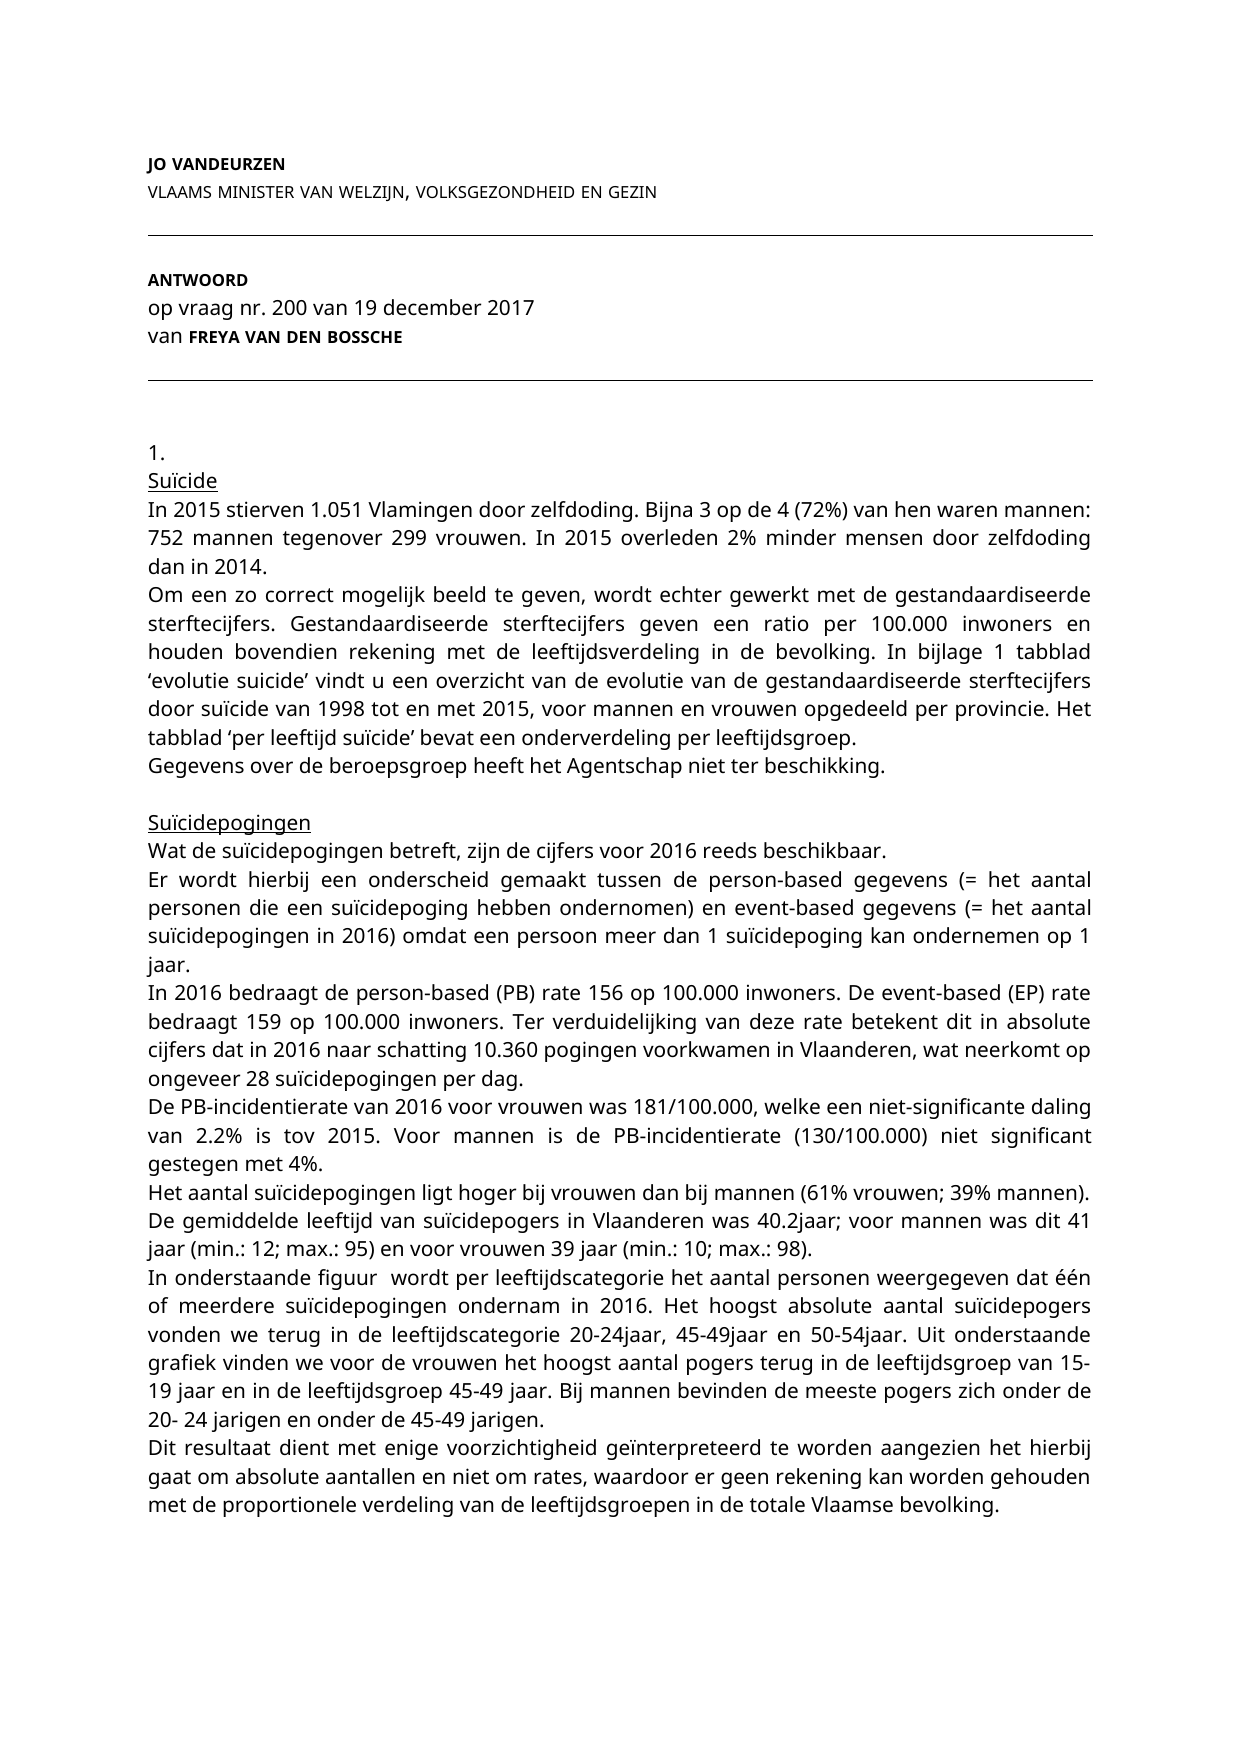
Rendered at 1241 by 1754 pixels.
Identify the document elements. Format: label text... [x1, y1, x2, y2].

list In 2015 stierven 1.051 Vlamingen door zelfdoding. Bijna 3 op de 4 (72%) van hen waren mannen: 752 mannen tegenover 299 vrouwen. In 2015 overleden 2% minder mensen door zelfdoding dan in 2014. [148, 495, 1093, 580]
text De PB-incidentierate van 2016 voor vrouwen was 181/100.000, welke een niet-significante daling van 2.2% is tov 2015. Voor mannen is de PB-incidentierate (130/100.000) niet significant gestegen met 4%. [148, 1092, 1093, 1178]
text De gemiddelde leeftijd van suïcidepogers in Vlaanderen was 40.2jaar; voor mannen was dit 41 jaar (min.: 12; max.: 95) en voor vrouwen 39 jaar (min.: 10; max.: 98). [148, 1206, 1093, 1263]
text In onderstaande figuur wordt per leeftijdscategorie het aantal personen weergegeven dat één of meerdere suïcidepogingen ondernam in 2016. Het hoogst absolute aantal suïcidepogers vonden we terug in de leeftijdscategorie 20-24jaar, 45-49jaar en 50-54jaar. Uit onderstaande grafiek vinden we voor de vrouwen het hoogst aantal pogers terug in de leeftijdsgroep van 15-19 jaar en in de leeftijdsgroep 45-49 jaar. Bij mannen bevinden de meeste pogers zich onder de 20- 24 jarigen en onder de 45-49 jarigen. [148, 1263, 1093, 1433]
list Suïcidepogingen [148, 808, 1093, 836]
list 1. [148, 438, 1093, 467]
text Gegevens over de beroepsgroep heeft het Agentschap niet ter beschikking. [148, 751, 1093, 779]
text Er wordt hierbij een onderscheid gemaakt tussen de person-based gegevens (= het aantal personen die een suïcidepoging hebben ondernomen) en event-based gegevens (= het aantal suïcidepogingen in 2016) omdat een persoon meer dan 1 suïcidepoging kan ondernemen op 1 jaar. [148, 865, 1093, 978]
text van freya van den bossche [148, 321, 1093, 350]
text antwoord [148, 264, 1093, 293]
text Dit resultaat dient met enige voorzichtigheid geïnterpreteerd te worden aangezien het hierbij gaat om absolute aantallen en niet om rates, waardoor er geen rekening kan worden gehouden met de proportionele verdeling van de leeftijdsgroepen in de totale Vlaamse bevolking. [148, 1433, 1093, 1519]
text Om een zo correct mogelijk beeld te geven, wordt echter gewerkt met de gestandaardiseerde sterftecijfers. Gestandaardiseerde sterftecijfers geven een ratio per 100.000 inwoners en houden bovendien rekening met de leeftijdsverdeling in de bevolking. In bijlage 1 tabblad ‘evolutie suicide’ vindt u een overzicht van de evolutie van de gestandaardiseerde sterftecijfers door suïcide van 1998 tot en met 2015, voor mannen en vrouwen opgedeeld per provincie. Het tabblad ‘per leeftijd suïcide’ bevat een onderverdeling per leeftijdsgroep. [148, 580, 1093, 751]
text op vraag nr. 200 van 19 december 2017 [148, 293, 1093, 321]
text Wat de suïcidepogingen betreft, zijn de cijfers voor 2016 reeds beschikbaar. [148, 836, 1093, 865]
text In 2016 bedraagt de person-based (PB) rate 156 op 100.000 inwoners. De event-based (EP) rate bedraagt 159 op 100.000 inwoners. Ter verduidelijking van deze rate betekent dit in absolute cijfers dat in 2016 naar schatting 10.360 pogingen voorkwamen in Vlaanderen, wat neerkomt op ongeveer 28 suïcidepogingen per dag. [148, 978, 1093, 1092]
text Het aantal suïcidepogingen ligt hoger bij vrouwen dan bij mannen (61% vrouwen; 39% mannen). [148, 1178, 1093, 1206]
text jo vandeurzen [148, 148, 1093, 176]
text vlaams minister van welzijn, volksgezondheid en gezin [148, 176, 1093, 204]
list Suïcide [148, 467, 1093, 495]
